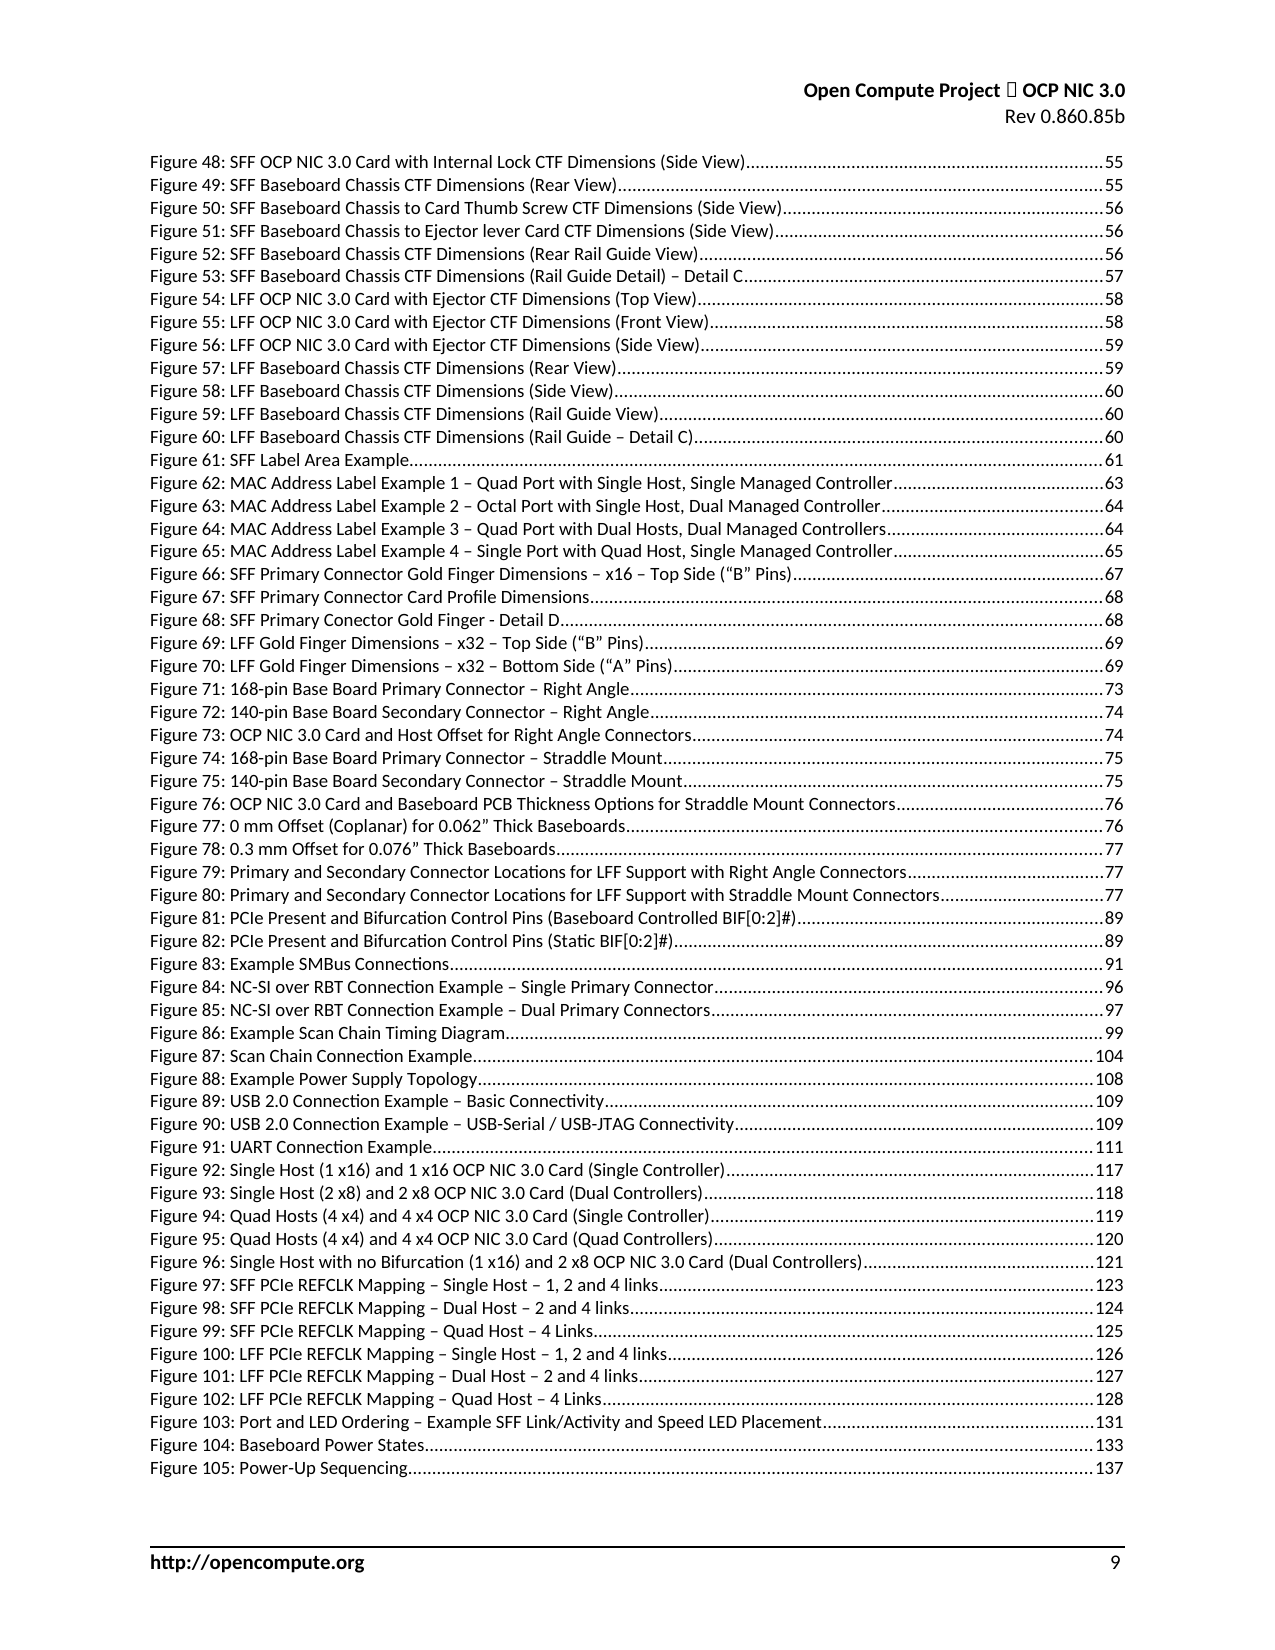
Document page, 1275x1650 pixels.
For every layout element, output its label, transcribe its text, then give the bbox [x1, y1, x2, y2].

text Figure 83: Example SMBus Connections 91 [150, 952, 1125, 975]
text Figure 77: 0 mm Offset (Coplanar) for 0.062” Thick Baseboards 76 [150, 814, 1125, 837]
text Figure 91: UART Connection Example 111 [150, 1135, 1125, 1158]
text Figure 78: 0.3 mm Offset for 0.076” Thick Baseboards 77 [150, 837, 1125, 860]
text Figure 101: LFF PCIe REFCLK Mapping – Dual Host – 2 and 4 links 127 [150, 1364, 1125, 1387]
text Figure 54: LFF OCP NIC 3.0 Card with Ejector CTF Dimensions (Top View) 58 [150, 287, 1125, 310]
text Figure 89: USB 2.0 Connection Example – Basic Connectivity 109 [150, 1089, 1125, 1112]
text Figure 55: LFF OCP NIC 3.0 Card with Ejector CTF Dimensions (Front View) 58 [150, 310, 1125, 333]
text Figure 94: Quad Hosts (4 x4) and 4 x4 OCP NIC 3.0 Card (Single Controller) 119 [150, 1204, 1125, 1227]
text Figure 95: Quad Hosts (4 x4) and 4 x4 OCP NIC 3.0 Card (Quad Controllers) 120 [150, 1227, 1125, 1250]
text Figure 68: SFF Primary Conector Gold Finger - Detail D 68 [150, 608, 1125, 631]
text Figure 96: Single Host with no Bifurcation (1 x16) and 2 x8 OCP NIC 3.0 Card (Dual Controllers) 121 [150, 1250, 1125, 1273]
text Figure 50: SFF Baseboard Chassis to Card Thumb Screw CTF Dimensions (Side View) 56 [150, 196, 1125, 219]
text Figure 105: Power-Up Sequencing 137 [150, 1456, 1125, 1479]
text Figure 100: LFF PCIe REFCLK Mapping – Single Host – 1, 2 and 4 links 126 [150, 1342, 1125, 1364]
text Figure 66: SFF Primary Connector Gold Finger Dimensions – x16 – Top Side (“B” Pins) 67 [150, 562, 1125, 585]
text Figure 67: SFF Primary Connector Card Profile Dimensions 68 [150, 585, 1125, 608]
text Figure 99: SFF PCIe REFCLK Mapping – Quad Host – 4 Links 125 [150, 1319, 1125, 1342]
text Figure 60: LFF Baseboard Chassis CTF Dimensions (Rail Guide – Detail C) 60 [150, 425, 1125, 448]
text Figure 75: 140-pin Base Board Secondary Connector – Straddle Mount 75 [150, 769, 1125, 792]
text Figure 103: Port and LED Ordering – Example SFF Link/Activity and Speed LED Placement 131 [150, 1410, 1125, 1433]
text Figure 48: SFF OCP NIC 3.0 Card with Internal Lock CTF Dimensions (Side View) 55 [150, 150, 1125, 173]
text Figure 98: SFF PCIe REFCLK Mapping – Dual Host – 2 and 4 links 124 [150, 1296, 1125, 1319]
text Figure 53: SFF Baseboard Chassis CTF Dimensions (Rail Guide Detail) – Detail C 57 [150, 264, 1125, 287]
text Figure 104: Baseboard Power States 133 [150, 1433, 1125, 1456]
text Figure 74: 168-pin Base Board Primary Connector – Straddle Mount 75 [150, 746, 1125, 769]
text Figure 59: LFF Baseboard Chassis CTF Dimensions (Rail Guide View) 60 [150, 402, 1125, 425]
text Figure 64: MAC Address Label Example 3 – Quad Port with Dual Hosts, Dual Managed Controllers 64 [150, 517, 1125, 539]
text Figure 57: LFF Baseboard Chassis CTF Dimensions (Rear View) 59 [150, 356, 1125, 379]
text Figure 87: Scan Chain Connection Example 104 [150, 1044, 1125, 1067]
text Figure 72: 140-pin Base Board Secondary Connector – Right Angle 74 [150, 700, 1125, 723]
text Figure 51: SFF Baseboard Chassis to Ejector lever Card CTF Dimensions (Side View) 56 [150, 219, 1125, 242]
text Figure 86: Example Scan Chain Timing Diagram 99 [150, 1021, 1125, 1044]
text Figure 88: Example Power Supply Topology 108 [150, 1067, 1125, 1089]
text Figure 49: SFF Baseboard Chassis CTF Dimensions (Rear View) 55 [150, 173, 1125, 196]
text Figure 76: OCP NIC 3.0 Card and Baseboard PCB Thickness Options for Straddle Mount Connectors 76 [150, 792, 1125, 814]
text Figure 61: SFF Label Area Example 61 [150, 448, 1125, 471]
text Figure 102: LFF PCIe REFCLK Mapping – Quad Host – 4 Links 128 [150, 1387, 1125, 1410]
text Figure 73: OCP NIC 3.0 Card and Host Offset for Right Angle Connectors 74 [150, 723, 1125, 746]
text Figure 62: MAC Address Label Example 1 – Quad Port with Single Host, Single Managed Controller 63 [150, 471, 1125, 494]
text Figure 90: USB 2.0 Connection Example – USB-Serial / USB-JTAG Connectivity 109 [150, 1112, 1125, 1135]
text Figure 82: PCIe Present and Bifurcation Control Pins (Static BIF[0:2]#) 89 [150, 929, 1125, 952]
text Figure 63: MAC Address Label Example 2 – Octal Port with Single Host, Dual Managed Controller 64 [150, 494, 1125, 517]
text Figure 81: PCIe Present and Bifurcation Control Pins (Baseboard Controlled BIF[0:2]#) 89 [150, 906, 1125, 929]
text Figure 80: Primary and Secondary Connector Locations for LFF Support with Straddle Mount Connectors 77 [150, 883, 1125, 906]
text Figure 56: LFF OCP NIC 3.0 Card with Ejector CTF Dimensions (Side View) 59 [150, 333, 1125, 356]
text Figure 85: NC-SI over RBT Connection Example – Dual Primary Connectors 97 [150, 998, 1125, 1021]
text Figure 92: Single Host (1 x16) and 1 x16 OCP NIC 3.0 Card (Single Controller) 117 [150, 1158, 1125, 1181]
text Figure 52: SFF Baseboard Chassis CTF Dimensions (Rear Rail Guide View) 56 [150, 242, 1125, 264]
text Figure 97: SFF PCIe REFCLK Mapping – Single Host – 1, 2 and 4 links 123 [150, 1273, 1125, 1296]
text Figure 69: LFF Gold Finger Dimensions – x32 – Top Side (“B” Pins) 69 [150, 631, 1125, 654]
text Figure 93: Single Host (2 x8) and 2 x8 OCP NIC 3.0 Card (Dual Controllers) 118 [150, 1181, 1125, 1204]
text Figure 65: MAC Address Label Example 4 – Single Port with Quad Host, Single Managed Controller 65 [150, 539, 1125, 562]
text Figure 79: Primary and Secondary Connector Locations for LFF Support with Right Angle Connectors 77 [150, 860, 1125, 883]
text Figure 71: 168-pin Base Board Primary Connector – Right Angle 73 [150, 677, 1125, 700]
text Figure 84: NC-SI over RBT Connection Example – Single Primary Connector 96 [150, 975, 1125, 998]
text Figure 58: LFF Baseboard Chassis CTF Dimensions (Side View) 60 [150, 379, 1125, 402]
text Figure 70: LFF Gold Finger Dimensions – x32 – Bottom Side (“A” Pins) 69 [150, 654, 1125, 677]
